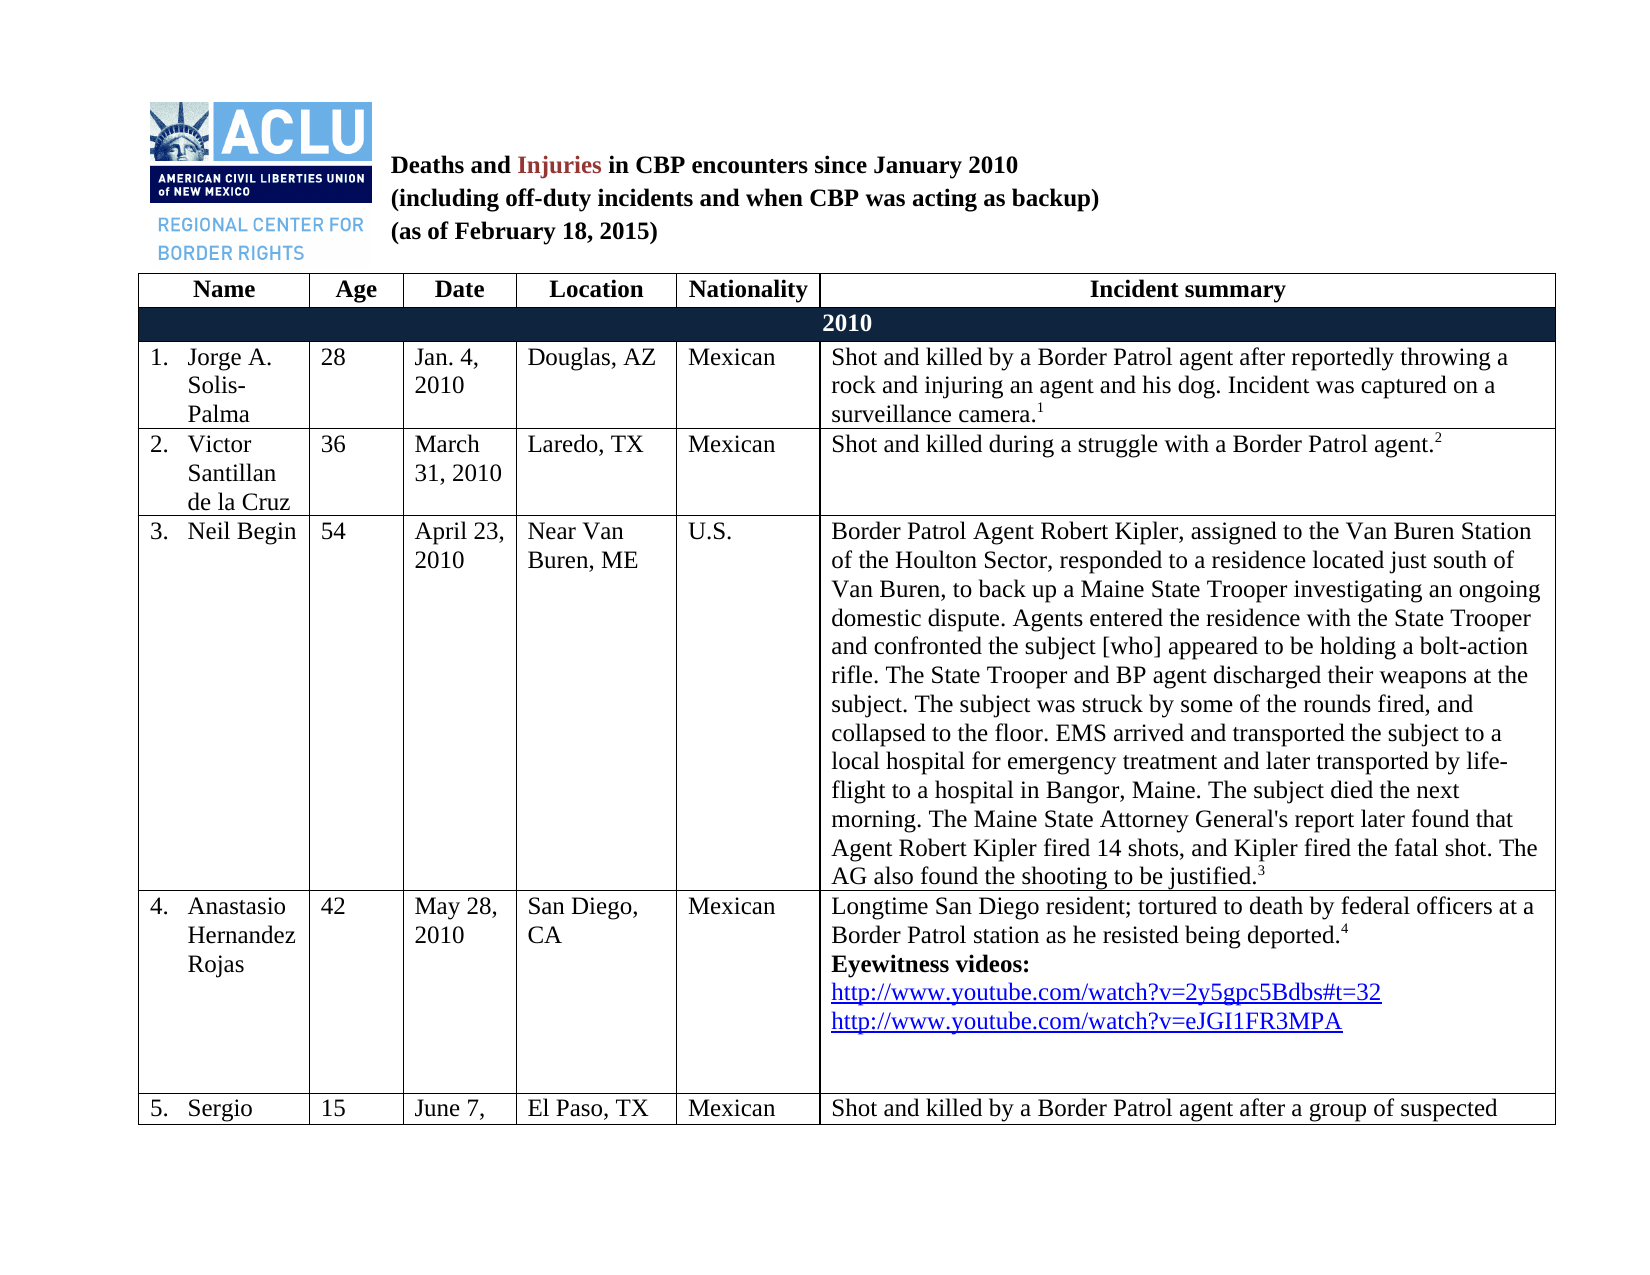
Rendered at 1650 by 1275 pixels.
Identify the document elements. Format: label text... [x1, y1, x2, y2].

table_cell 2010 [139, 308, 1555, 341]
table_cell U.S. [677, 516, 819, 890]
table_cell El Paso, TX [517, 1094, 676, 1124]
table_cell Mexican [677, 429, 819, 515]
table_cell Longtime San Diego resident; tortured to death by federal officers at a Border Patrol station as he resisted being deported. Eyewitness videos: http://www.youtube.com/watch?v=2y5gpc5Bdbs#t=32 http://www.youtube.com/watch?v=eJGI1FR3MPA [821, 891, 1555, 1092]
table_cell Near Van Buren, ME [517, 516, 676, 890]
table_cell 36 [310, 429, 403, 515]
table_cell Victor Santillan de la Cruz [139, 429, 309, 515]
table_cell Sergio Adrian Hernandez-Guereca [139, 1094, 309, 1124]
text Deaths and Injuries in CBP encounters since January 2010 (including off-duty incidents and when CBP was acting as backup) (as of February 18, 2015) [372, 150, 1500, 245]
table_header Name [139, 274, 309, 307]
table_cell Anastasio Hernandez Rojas [139, 891, 309, 1092]
table_cell Laredo, TX [517, 429, 676, 515]
table_cell Jan. 4, 2010 [404, 342, 516, 428]
table_cell May 28, 2010 [404, 891, 516, 1092]
table_header Age [310, 274, 403, 307]
table_cell Mexican [677, 891, 819, 1092]
table_header Date [404, 274, 516, 307]
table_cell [821, 1094, 1555, 1124]
table_cell Border Patrol Agent Robert Kipler, assigned to the Van Buren Station of the Houlton Sector, responded to a residence located just south of Van Buren, to back up a Maine State Trooper investigating an ongoing domestic dispute. Agents entered the residence with the State Trooper and confronted the subject [who] appeared to be holding a bolt-action rifle. The State Trooper and BP agent discharged their weapons at the subject. The subject was struck by some of the rounds fired, and collapsed to the floor. EMS arrived and transported the subject to a local hospital for emergency treatment and later transported by life-flight to a hospital in Bangor, Maine. The subject died the next morning. The Maine State Attorney General's report later found that Agent Robert Kipler fired 14 shots, and Kipler fired the fatal shot. The AG also found the shooting to be justified. [821, 516, 1555, 890]
table_cell Shot and killed by a Border Patrol agent after reportedly throwing a rock and injuring an agent and his dog. Incident was captured on a surveillance camera. [821, 342, 1555, 428]
table_cell Jorge A. Solis-Palma [139, 342, 309, 428]
table_cell San Diego, CA [517, 891, 676, 1092]
table_header Location [517, 274, 676, 307]
table_cell June 7, 2010 [404, 1094, 516, 1124]
table_cell Mexican [677, 1094, 819, 1124]
table_header Nationality [677, 274, 819, 307]
table_header Incident summary [821, 274, 1555, 307]
table_cell March 31, 2010 [404, 429, 516, 515]
table_cell 28 [310, 342, 403, 428]
table_cell 54 [310, 516, 403, 890]
table_cell 15 [310, 1094, 403, 1124]
table_cell 42 [310, 891, 403, 1092]
table_cell Douglas, AZ [517, 342, 676, 428]
table_cell April 23, 2010 [404, 516, 516, 890]
table_cell Shot and killed during a struggle with a Border Patrol agent. [821, 429, 1555, 515]
table_cell Mexican [677, 342, 819, 428]
picture [150, 102, 372, 269]
table_cell Neil Begin [139, 516, 309, 890]
